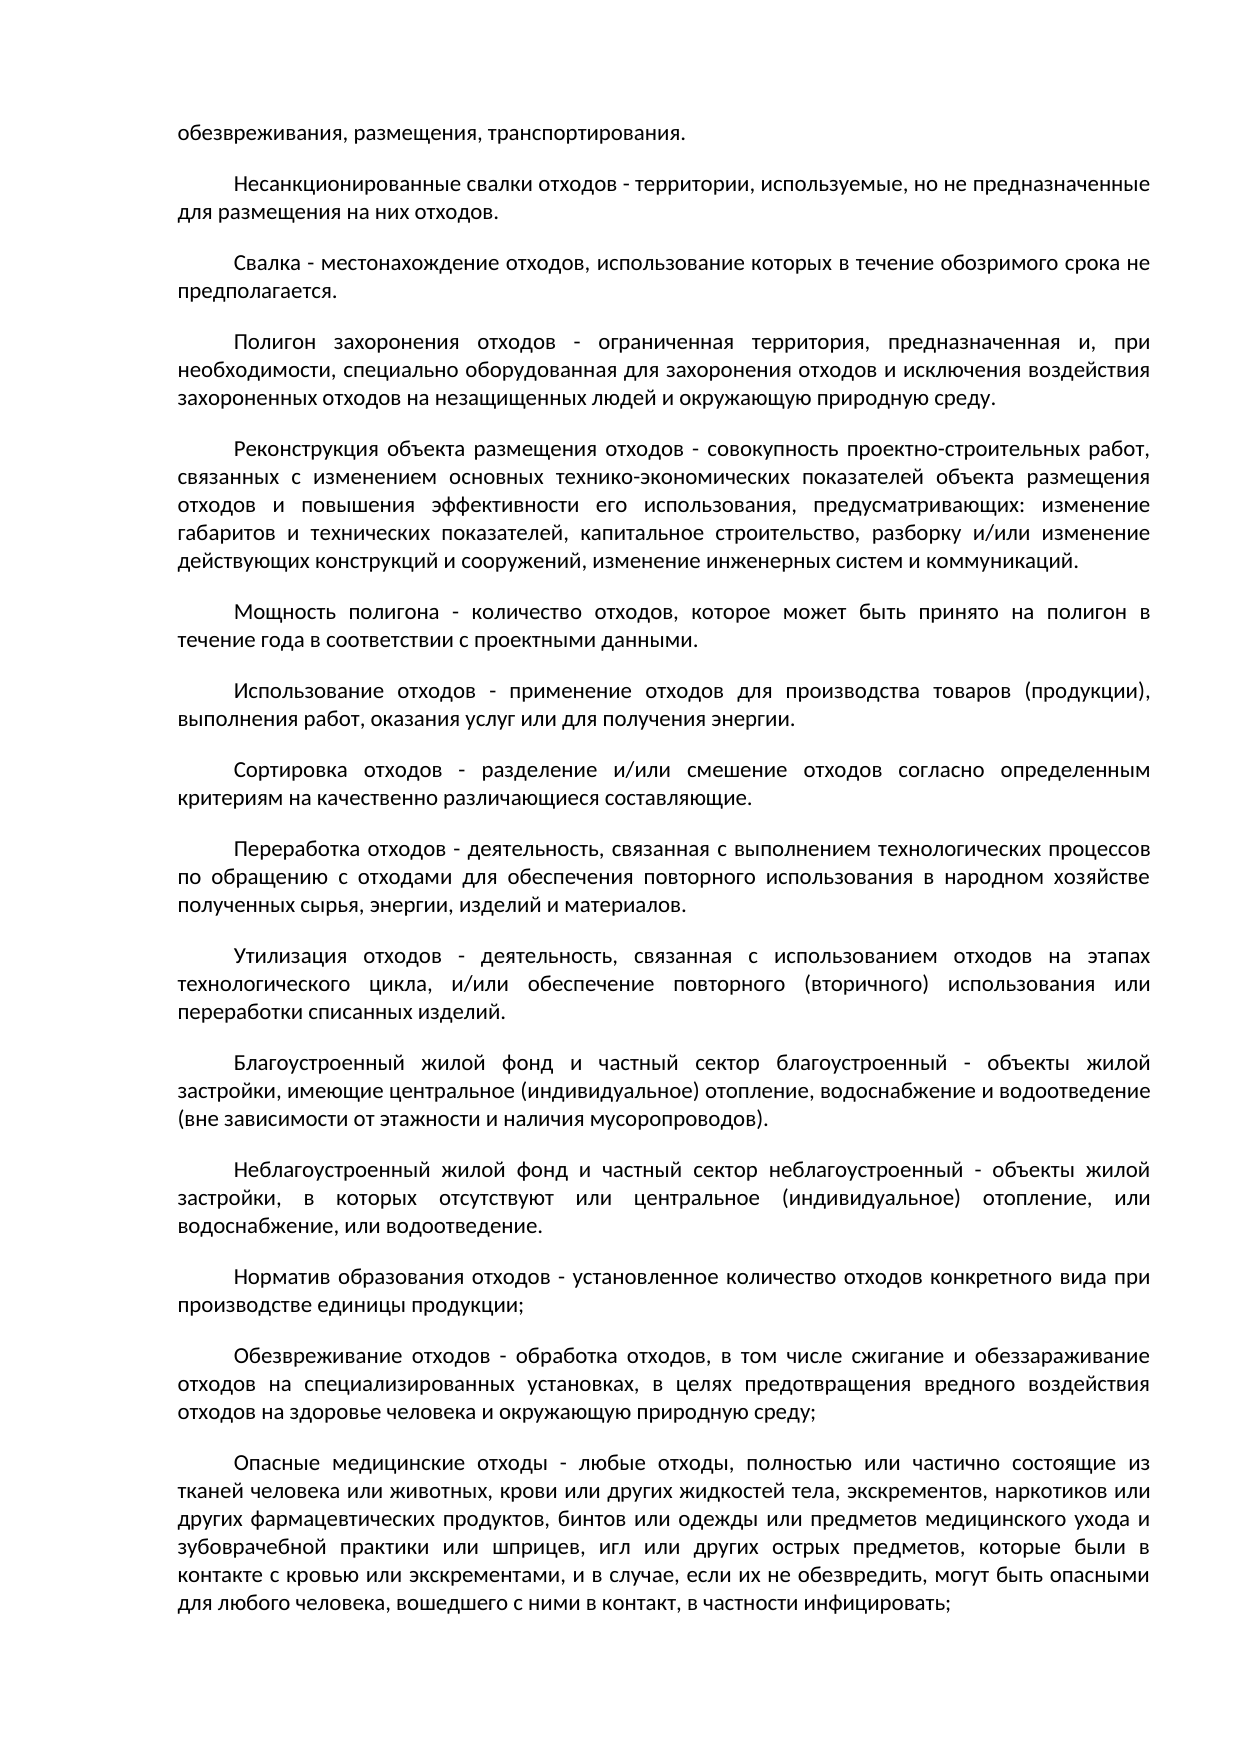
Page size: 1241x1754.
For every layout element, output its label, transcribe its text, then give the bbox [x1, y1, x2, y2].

text Полигон захоронения отходов - ограниченная территория, предназначенная и, при необходимости, специально оборудованная для захоронения отходов и исключения воздействия захороненных отходов на незащищенных людей и окружающую природную среду. [177, 327, 1152, 411]
text Мощность полигона - количество отходов, которое может быть принято на полигон в течение года в соответствии с проектными данными. [177, 597, 1152, 653]
text Утилизация отходов - деятельность, связанная с использованием отходов на этапах технологического цикла, и/или обеспечение повторного (вторичного) использования или переработки списанных изделий. [177, 941, 1152, 1025]
text Обезвреживание отходов - обработка отходов, в том числе сжигание и обеззараживание отходов на специализированных установках, в целях предотвращения вредного воздействия отходов на здоровье человека и окружающую природную среду; [177, 1341, 1152, 1425]
text Использование отходов - применение отходов для производства товаров (продукции), выполнения работ, оказания услуг или для получения энергии. [177, 676, 1152, 732]
text Опасные медицинские отходы - любые отходы, полностью или частично состоящие из тканей человека или животных, крови или других жидкостей тела, экскрементов, наркотиков или других фармацевтических продуктов, бинтов или одежды или предметов медицинского ухода и зубоврачебной практики или шприцев, игл или других острых предметов, которые были в контакте с кровью или экскрементами, и в случае, если их не обезвредить, могут быть опасными для любого человека, вошедшего с ними в контакт, в частности инфицировать; [177, 1448, 1152, 1616]
text Свалка - местонахождение отходов, использование которых в течение обозримого срока не предполагается. [177, 248, 1152, 304]
text Норматив образования отходов - установленное количество отходов конкретного вида при производстве единицы продукции; [177, 1262, 1152, 1318]
text Благоустроенный жилой фонд и частный сектор благоустроенный - объекты жилой застройки, имеющие центральное (индивидуальное) отопление, водоснабжение и водоотведение (вне зависимости от этажности и наличия мусоропроводов). [177, 1048, 1152, 1132]
text Сортировка отходов - разделение и/или смешение отходов согласно определенным критериям на качественно различающиеся составляющие. [177, 755, 1152, 811]
text Неблагоустроенный жилой фонд и частный сектор неблагоустроенный - объекты жилой застройки, в которых отсутствуют или центральное (индивидуальное) отопление, или водоснабжение, или водоотведение. [177, 1155, 1152, 1239]
text Переработка отходов - деятельность, связанная с выполнением технологических процессов по обращению с отходами для обеспечения повторного использования в народном хозяйстве полученных сырья, энергии, изделий и материалов. [177, 834, 1152, 918]
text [177, 118, 1152, 146]
text Несанкционированные свалки отходов - территории, используемые, но не предназначенные для размещения на них отходов. [177, 169, 1152, 225]
text Реконструкция объекта размещения отходов - совокупность проектно-строительных работ, связанных с изменением основных технико-экономических показателей объекта размещения отходов и повышения эффективности его использования, предусматривающих: изменение габаритов и технических показателей, капитальное строительство, разборку и/или изменение действующих конструкций и сооружений, изменение инженерных систем и коммуникаций. [177, 434, 1152, 574]
